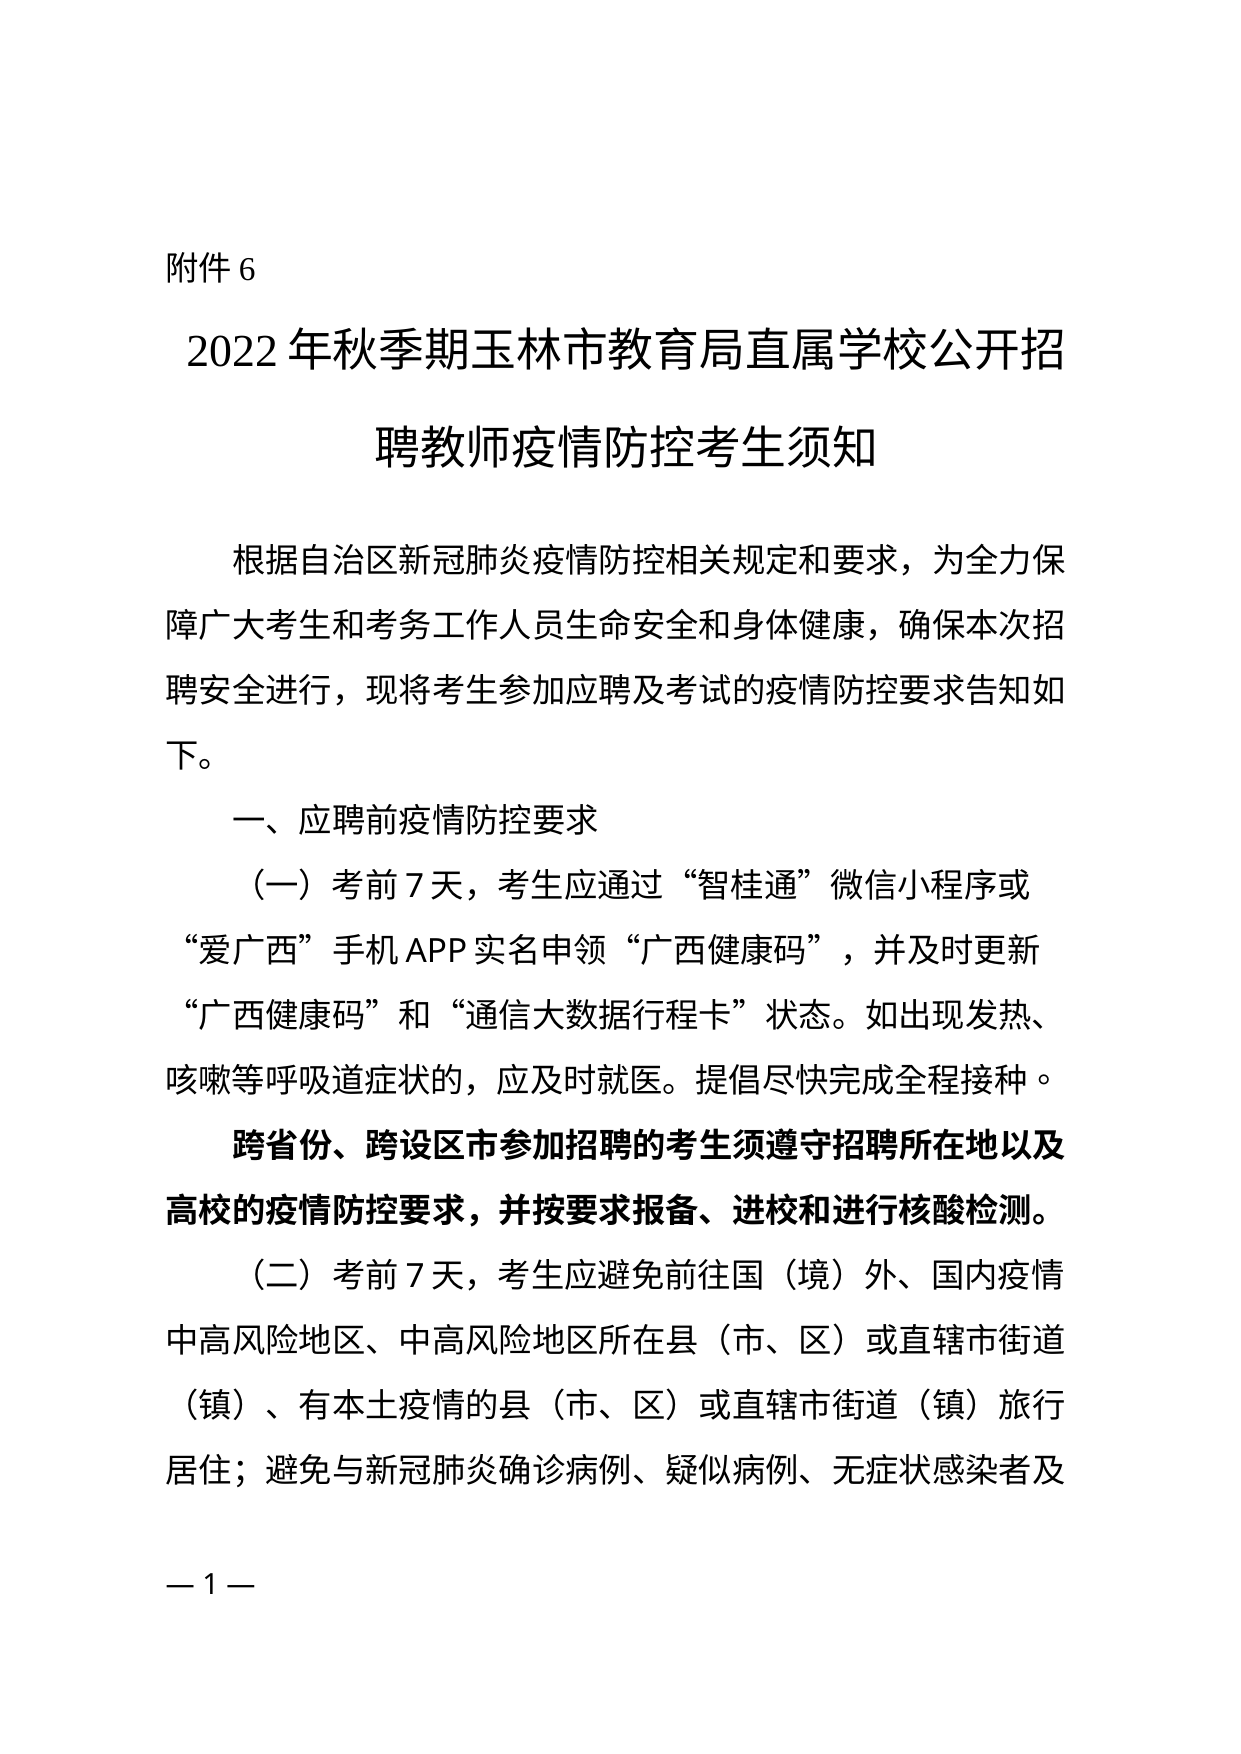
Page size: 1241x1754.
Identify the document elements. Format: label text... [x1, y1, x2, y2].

list 考前7天，考生应通过“智桂通”微信小程序或“爱广西”手机APP实名申领“广西健康码”，并及时更新“广西健康码”和“通信大数据行程卡”状态。如出现发热、咳嗽等呼吸道症状的，应及时就医。提倡尽快完成全程接种。 [165, 850, 1087, 1110]
text 一、应聘前疫情防控要求 [165, 785, 1087, 850]
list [165, 1240, 1087, 1500]
text 跨省份、跨设区市参加招聘的考生须遵守招聘所在地以及高校的疫情防控要求，并按要求报备、进校和进行核酸检测。 [165, 1110, 1087, 1240]
text 根据自治区新冠肺炎疫情防控相关规定和要求，为全力保障广大考生和考务工作人员生命安全和身体健康，确保本次招聘安全进行，现将考生参加应聘及考试的疫情防控要求告知如下。 [165, 525, 1087, 785]
text 附件6 [165, 233, 1087, 298]
text 2022年秋季期玉林市教育局直属学校公开招聘教师疫情防控考生须知 [165, 298, 1087, 493]
